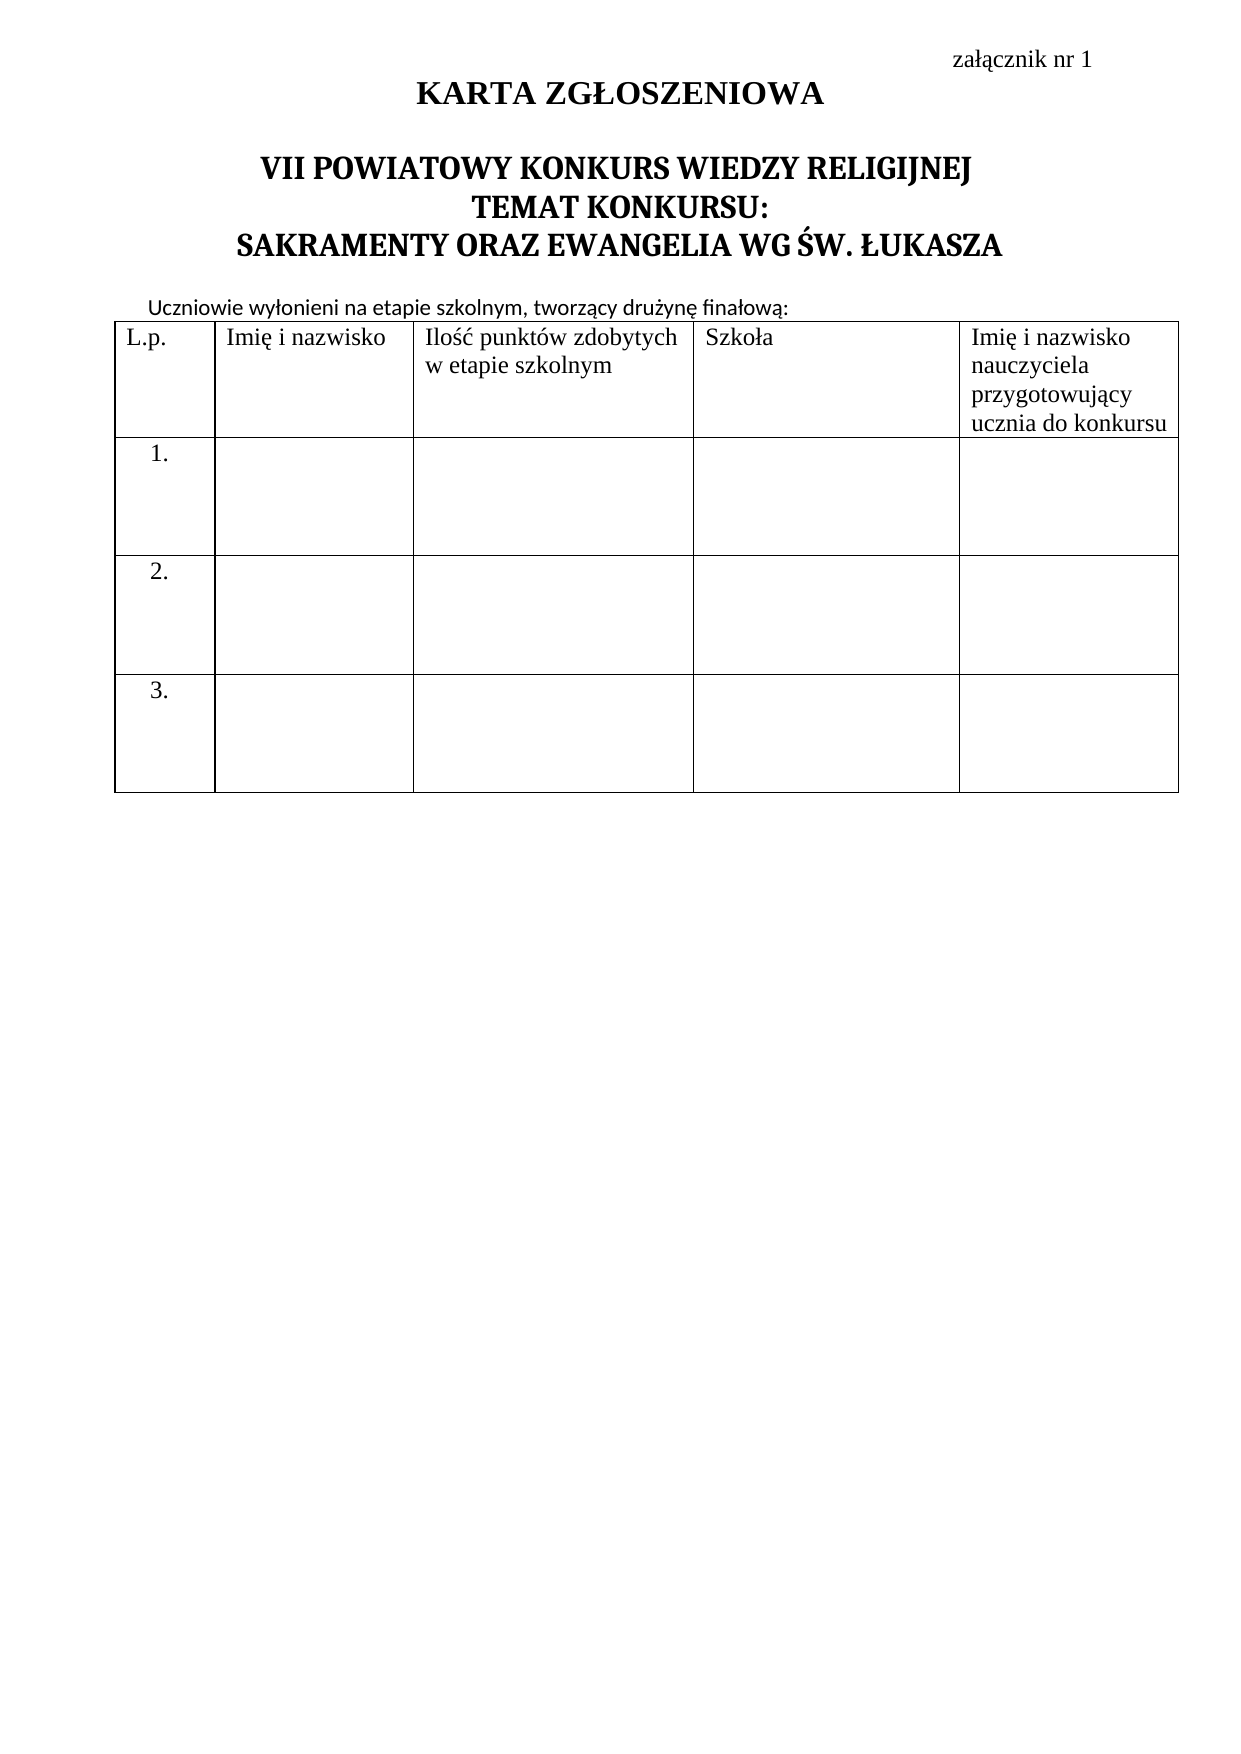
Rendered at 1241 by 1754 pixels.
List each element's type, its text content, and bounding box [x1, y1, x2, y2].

table_cell [960, 675, 1178, 792]
table_cell [216, 438, 413, 555]
table_header Imię i nazwisko [216, 322, 413, 437]
table_cell [414, 556, 693, 674]
text VII POWIATOWY KONKURS WIEDZY RELIGIJNEJ TEMAT KONKURSU: SAKRAMENTY ORAZ EWANGELIA WG ŚW. ŁUKASZA [148, 150, 1093, 265]
table_cell [694, 438, 959, 555]
subtitle załącznik nr 1 [148, 44, 1093, 73]
table_cell [694, 556, 959, 674]
table_cell [414, 675, 693, 792]
table_header Imię i nazwisko nauczyciela przygotowujący ucznia do konkursu [960, 322, 1178, 437]
text Uczniowie wyłonieni na etapie szkolnym, tworzący drużynę finałową: [148, 293, 1093, 321]
table_cell [116, 675, 214, 792]
table_cell [694, 675, 959, 792]
table_cell [216, 556, 413, 674]
table_cell [960, 556, 1178, 674]
table_cell [216, 675, 413, 792]
subtitle KARTA ZGŁOSZENIOWA [148, 73, 1093, 111]
table_cell [116, 556, 214, 674]
table_cell [960, 438, 1178, 555]
table_header L.p. [116, 322, 214, 437]
table_header Ilość punktów zdobytych w etapie szkolnym [414, 322, 693, 437]
table_cell [414, 438, 693, 555]
table_header Szkoła [694, 322, 959, 437]
table_cell [116, 438, 214, 555]
